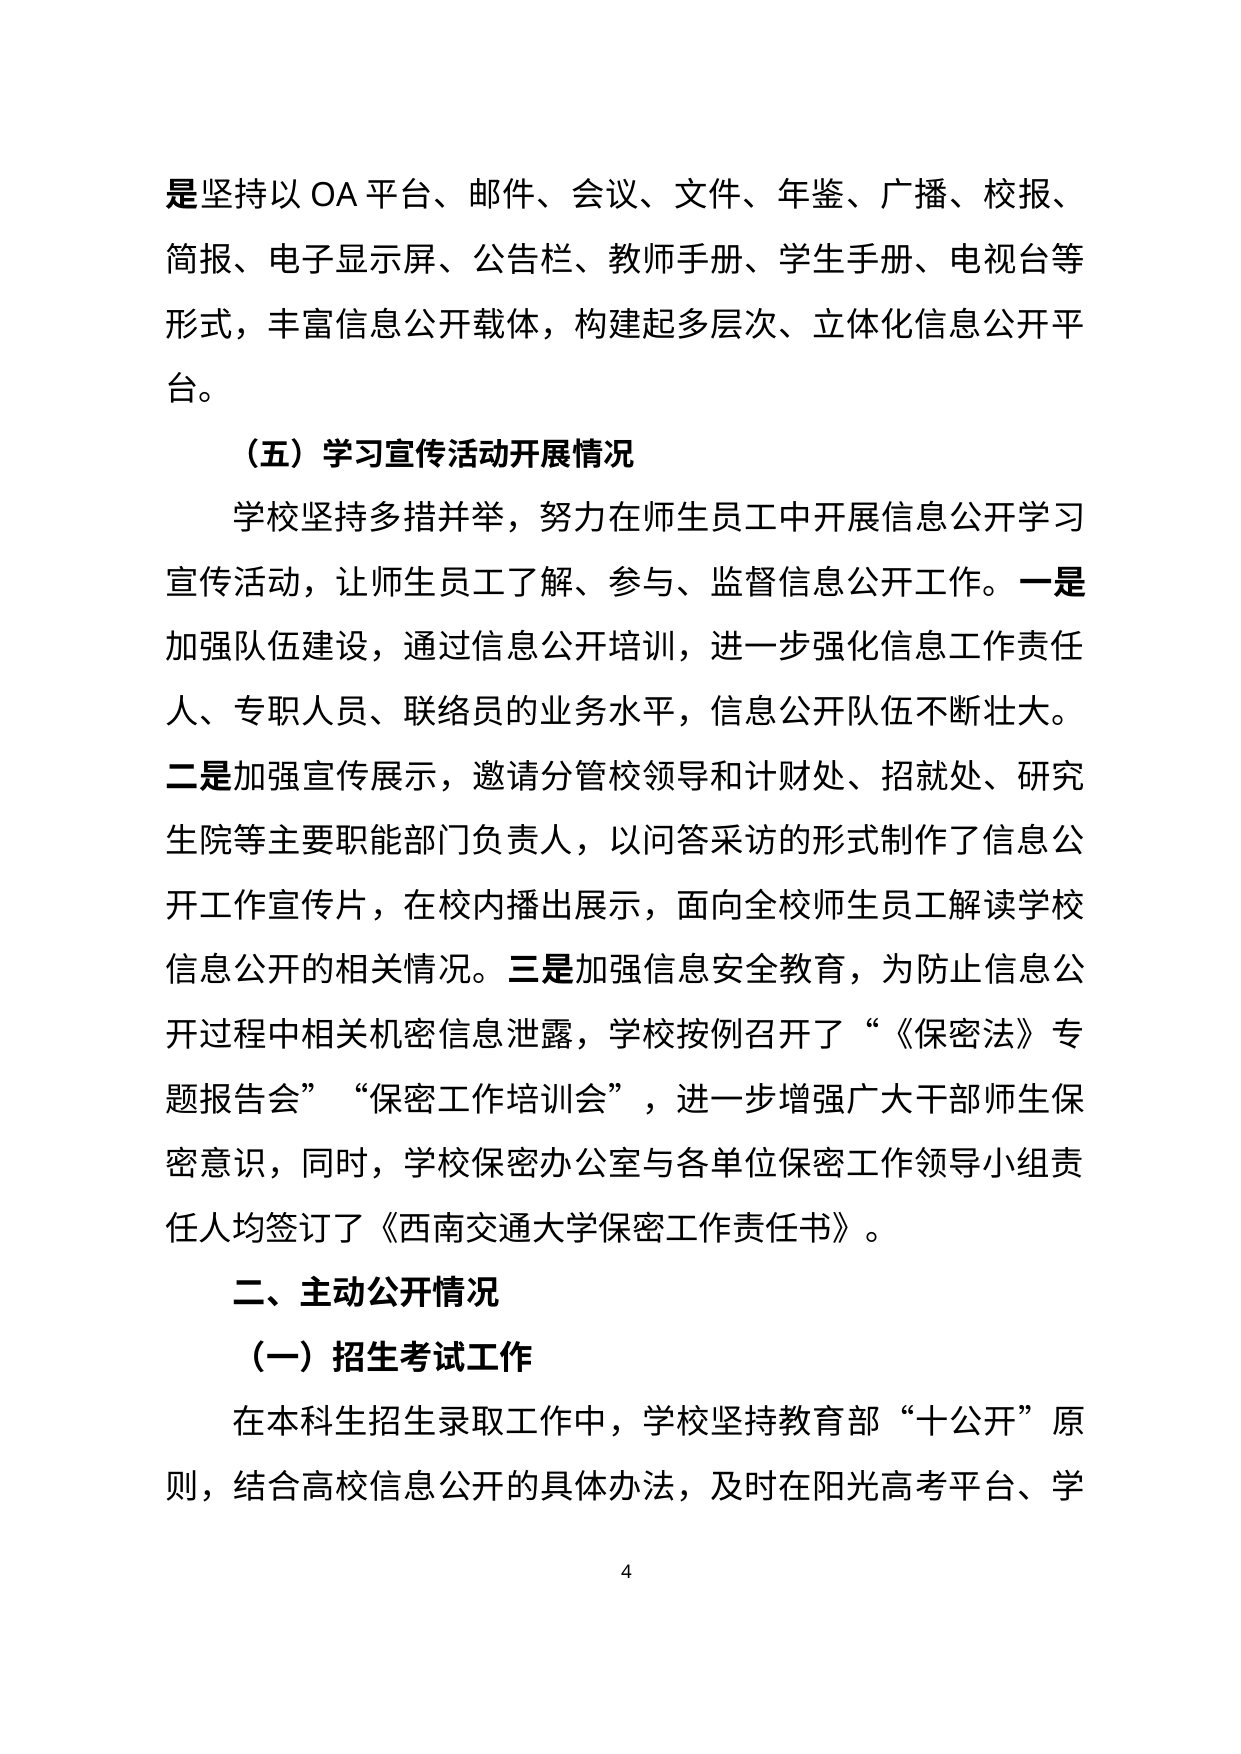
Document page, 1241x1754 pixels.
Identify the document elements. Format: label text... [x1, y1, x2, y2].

text （一）招生考试工作 [165, 1318, 1087, 1382]
text 二、主动公开情况 [165, 1253, 1087, 1318]
text 学校坚持多措并举，努力在师生员工中开展信息公开学习宣传活动，让师生员工了解、参与、监督信息公开工作。一是加强队伍建设，通过信息公开培训，进一步强化信息工作责任人、专职人员、联络员的业务水平，信息公开队伍不断壮大。二是加强宣传展示，邀请分管校领导和计财处、招就处、研究生院等主要职能部门负责人，以问答采访的形式制作了信息公开工作宣传片，在校内播出展示，面向全校师生员工解读学校信息公开的相关情况。三是加强信息安全教育，为防止信息公开过程中相关机密信息泄露，学校按例召开了“《保密法》专题报告会”“保密工作培训会”，进一步增强广大干部师生保密意识，同时，学校保密办公室与各单位保密工作领导小组责任人均签订了《西南交通大学保密工作责任书》。 [165, 478, 1087, 1253]
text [165, 155, 1087, 413]
text （五）学习宣传活动开展情况 [165, 413, 1087, 478]
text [165, 1382, 1087, 1511]
